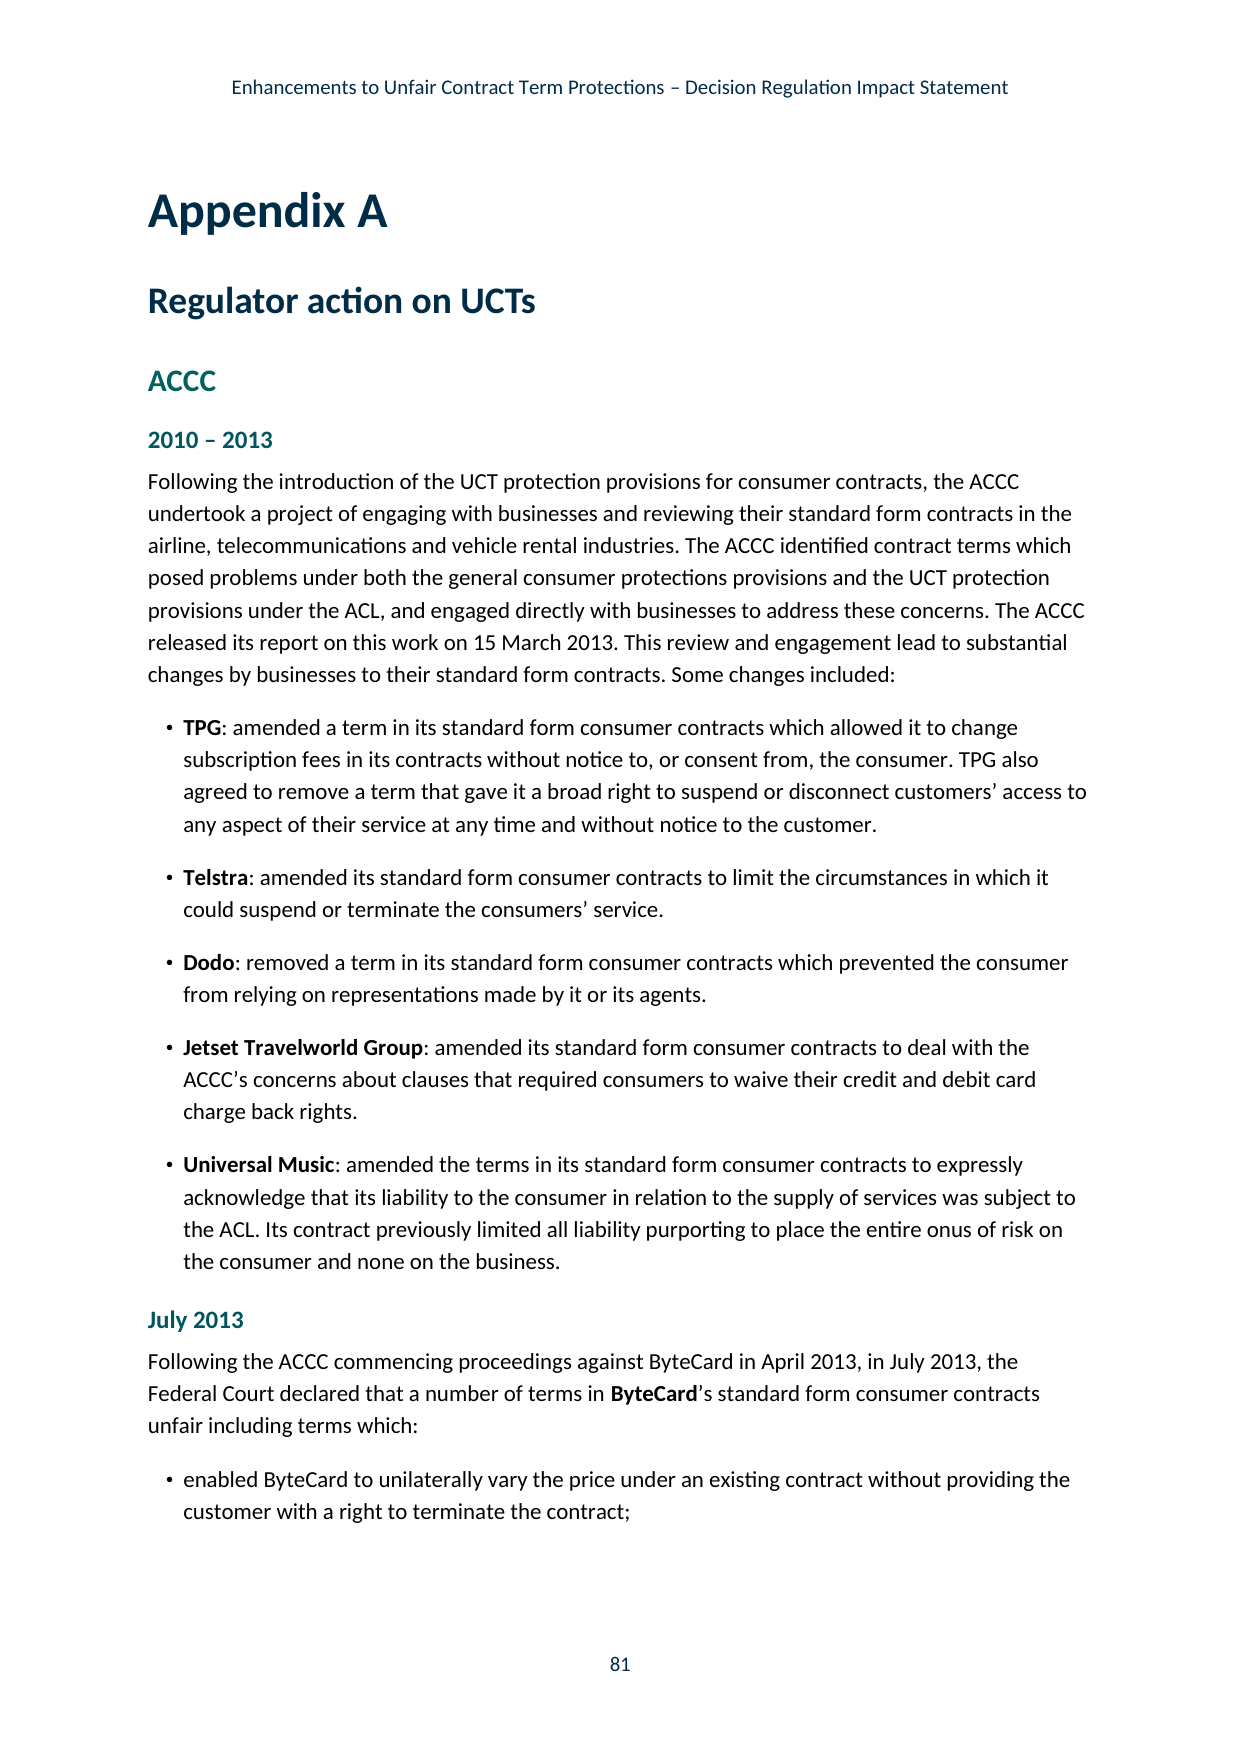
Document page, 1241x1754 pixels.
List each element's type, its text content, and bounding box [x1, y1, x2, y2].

text Following the ACCC commencing proceedings against ByteCard in April 2013, in July 2013, the Federal Court declared that a number of terms in ByteCard’s standard form consumer contracts unfair including terms which: [148, 1347, 1092, 1440]
text Dodo: removed a term in its standard form consumer contracts which prevented the consumer from relying on representations made by it or its agents. [165, 948, 1092, 1008]
subtitle July 2013 [148, 1304, 1092, 1335]
text Jetset Travelworld Group: amended its standard form consumer contracts to deal with the ACCC’s concerns about clauses that required consumers to waive their credit and debit card charge back rights. [165, 1033, 1092, 1126]
text TPG: amended a term in its standard form consumer contracts which allowed it to change subscription fees in its contracts without notice to, or consent from, the consumer. TPG also agreed to remove a term that gave it a broad right to suspend or disconnect customers’ access to any aspect of their service at any time and without notice to the customer. [165, 713, 1092, 838]
subtitle ACCC [148, 361, 1092, 399]
text enabled ByteCard to unilaterally vary the price under an existing contract without providing the customer with a right to terminate the contract; [165, 1465, 1092, 1525]
subtitle Regulator action on UCTs [148, 277, 1092, 323]
text Following the introduction of the UCT protection provisions for consumer contracts, the ACCC undertook a project of engaging with businesses and reviewing their standard form contracts in the airline, telecommunications and vehicle rental industries. The ACCC identified contract terms which posed problems under both the general consumer protections provisions and the UCT protection provisions under the ACL, and engaged directly with businesses to address these concerns. The ACCC released its report on this work on 15 March 2013. This review and engagement lead to substantial changes by businesses to their standard form contracts. Some changes included: [148, 467, 1092, 688]
subtitle 2010 – 2013 [148, 424, 1092, 454]
text Telstra: amended its standard form consumer contracts to limit the circumstances in which it could suspend or terminate the consumers’ service. [165, 863, 1092, 923]
text Universal Music: amended the terms in its standard form consumer contracts to expressly acknowledge that its liability to the consumer in relation to the supply of services was subject to the ACL. Its contract previously limited all liability purporting to place the entire onus of risk on the consumer and none on the business. [165, 1151, 1092, 1275]
subtitle Appendix A [148, 179, 1092, 240]
